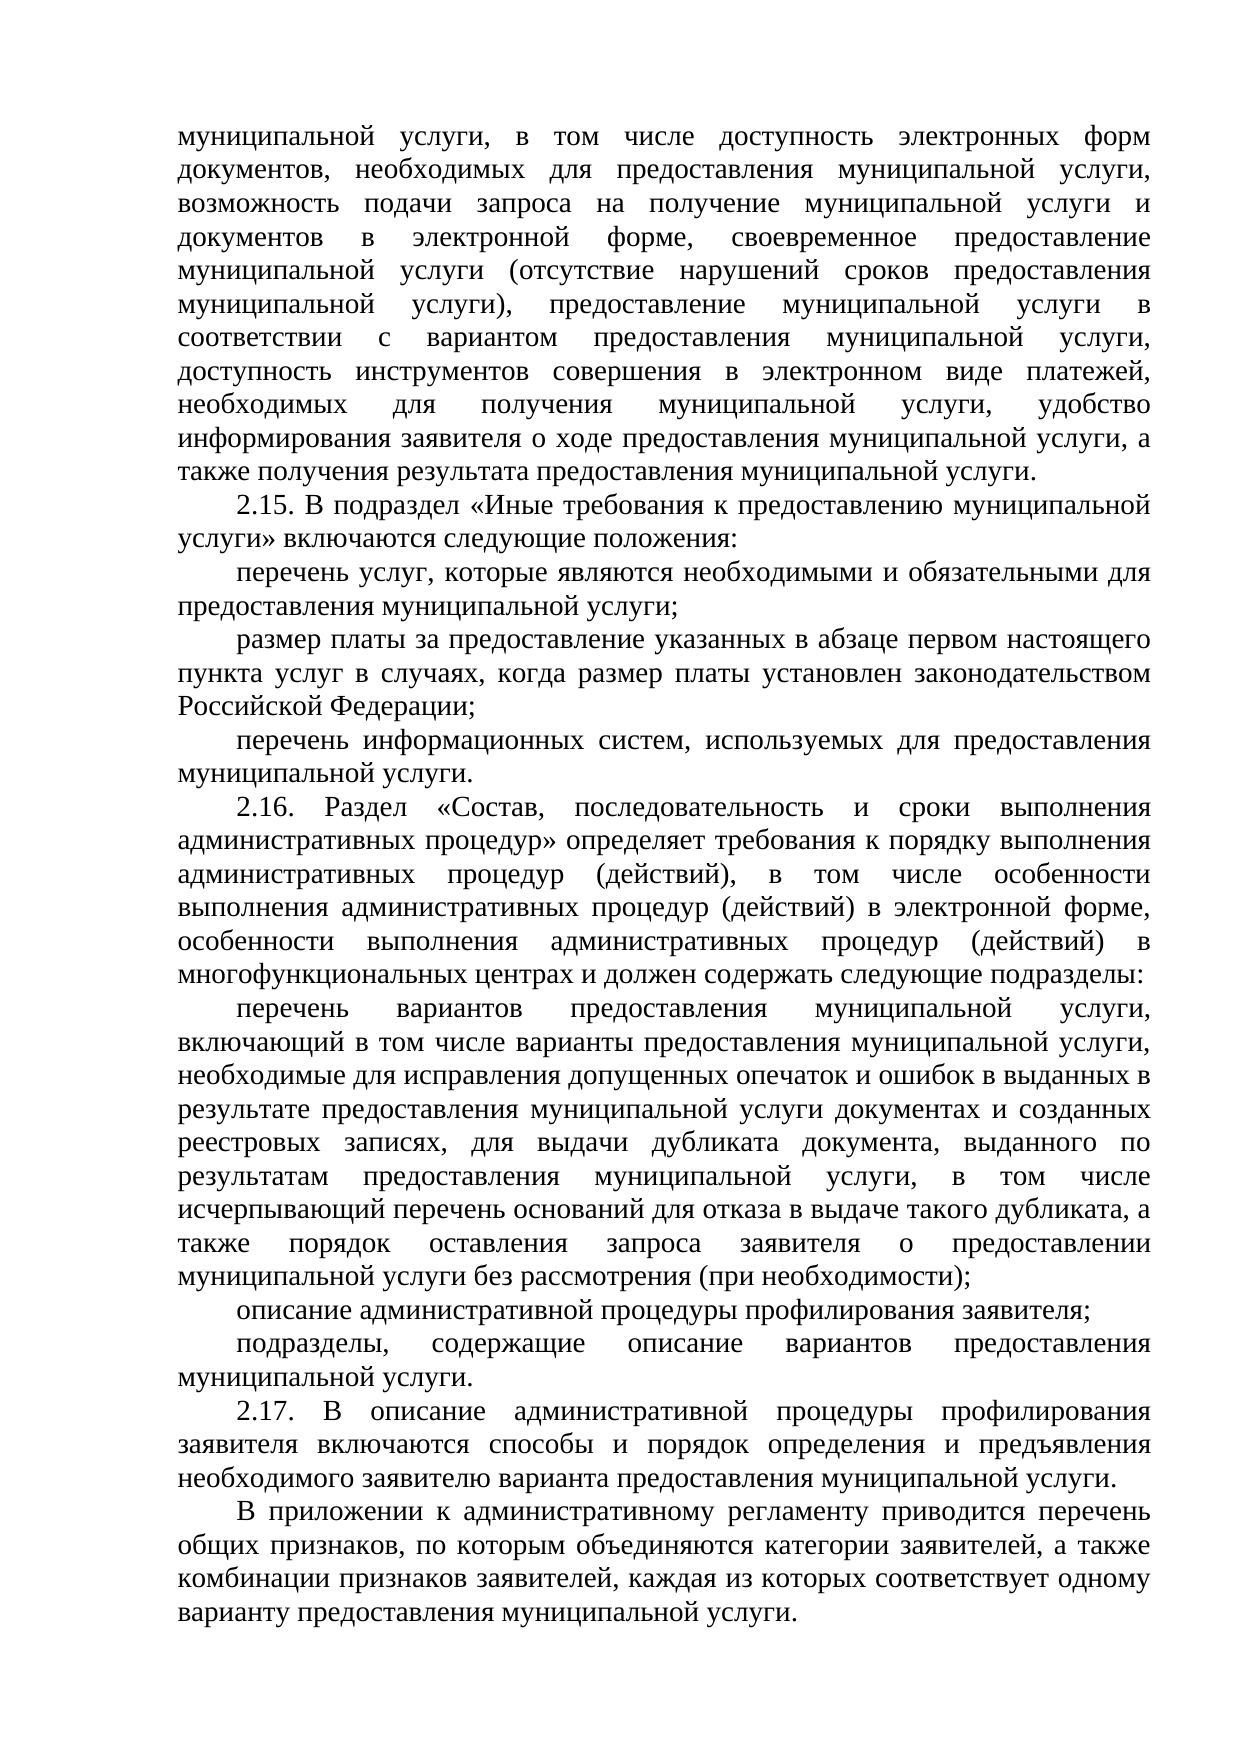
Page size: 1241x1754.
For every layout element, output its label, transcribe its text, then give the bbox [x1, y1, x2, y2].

text описание административной процедуры профилирования заявителя; [177, 1292, 1152, 1326]
text 2.15. В подраздел «Иные требования к предоставлению муниципальной услуги» включаются следующие положения: [177, 487, 1152, 554]
text перечень вариантов предоставления муниципальной услуги, включающий в том числе варианты предоставления муниципальной услуги, необходимые для исправления допущенных опечаток и ошибок в выданных в результате предоставления муниципальной услуги документах и созданных реестровых записях, для выдачи дубликата документа, выданного по результатам предоставления муниципальной услуги, в том числе исчерпывающий перечень оснований для отказа в выдаче такого дубликата, а также порядок оставления запроса заявителя о предоставлении муниципальной услуги без рассмотрения (при необходимости); [177, 990, 1152, 1292]
text размер платы за предоставление указанных в абзаце первом настоящего пункта услуг в случаях, когда размер платы установлен законодательством Российской Федерации; [177, 621, 1152, 722]
text 2.17. В описание административной процедуры профилирования заявителя включаются способы и порядок определения и предъявления необходимого заявителю варианта предоставления муниципальной услуги. [177, 1393, 1152, 1493]
text В приложении к административному регламенту приводится перечень общих признаков, по которым объединяются категории заявителей, а также комбинации признаков заявителей, каждая из которых соответствует одному варианту предоставления муниципальной услуги. [177, 1493, 1152, 1627]
text 2.16. Раздел «Состав, последовательность и сроки выполнения административных процедур» определяет требования к порядку выполнения административных процедур (действий), в том числе особенности выполнения административных процедур (действий) в электронной форме, особенности выполнения административных процедур (действий) в многофункциональных центрах и должен содержать следующие подразделы: [177, 789, 1152, 990]
text перечень услуг, которые являются необходимыми и обязательными для предоставления муниципальной услуги; [177, 554, 1152, 621]
text перечень информационных систем, используемых для предоставления муниципальной услуги. [177, 722, 1152, 789]
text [177, 118, 1152, 487]
text подразделы, содержащие описание вариантов предоставления муниципальной услуги. [177, 1326, 1152, 1393]
